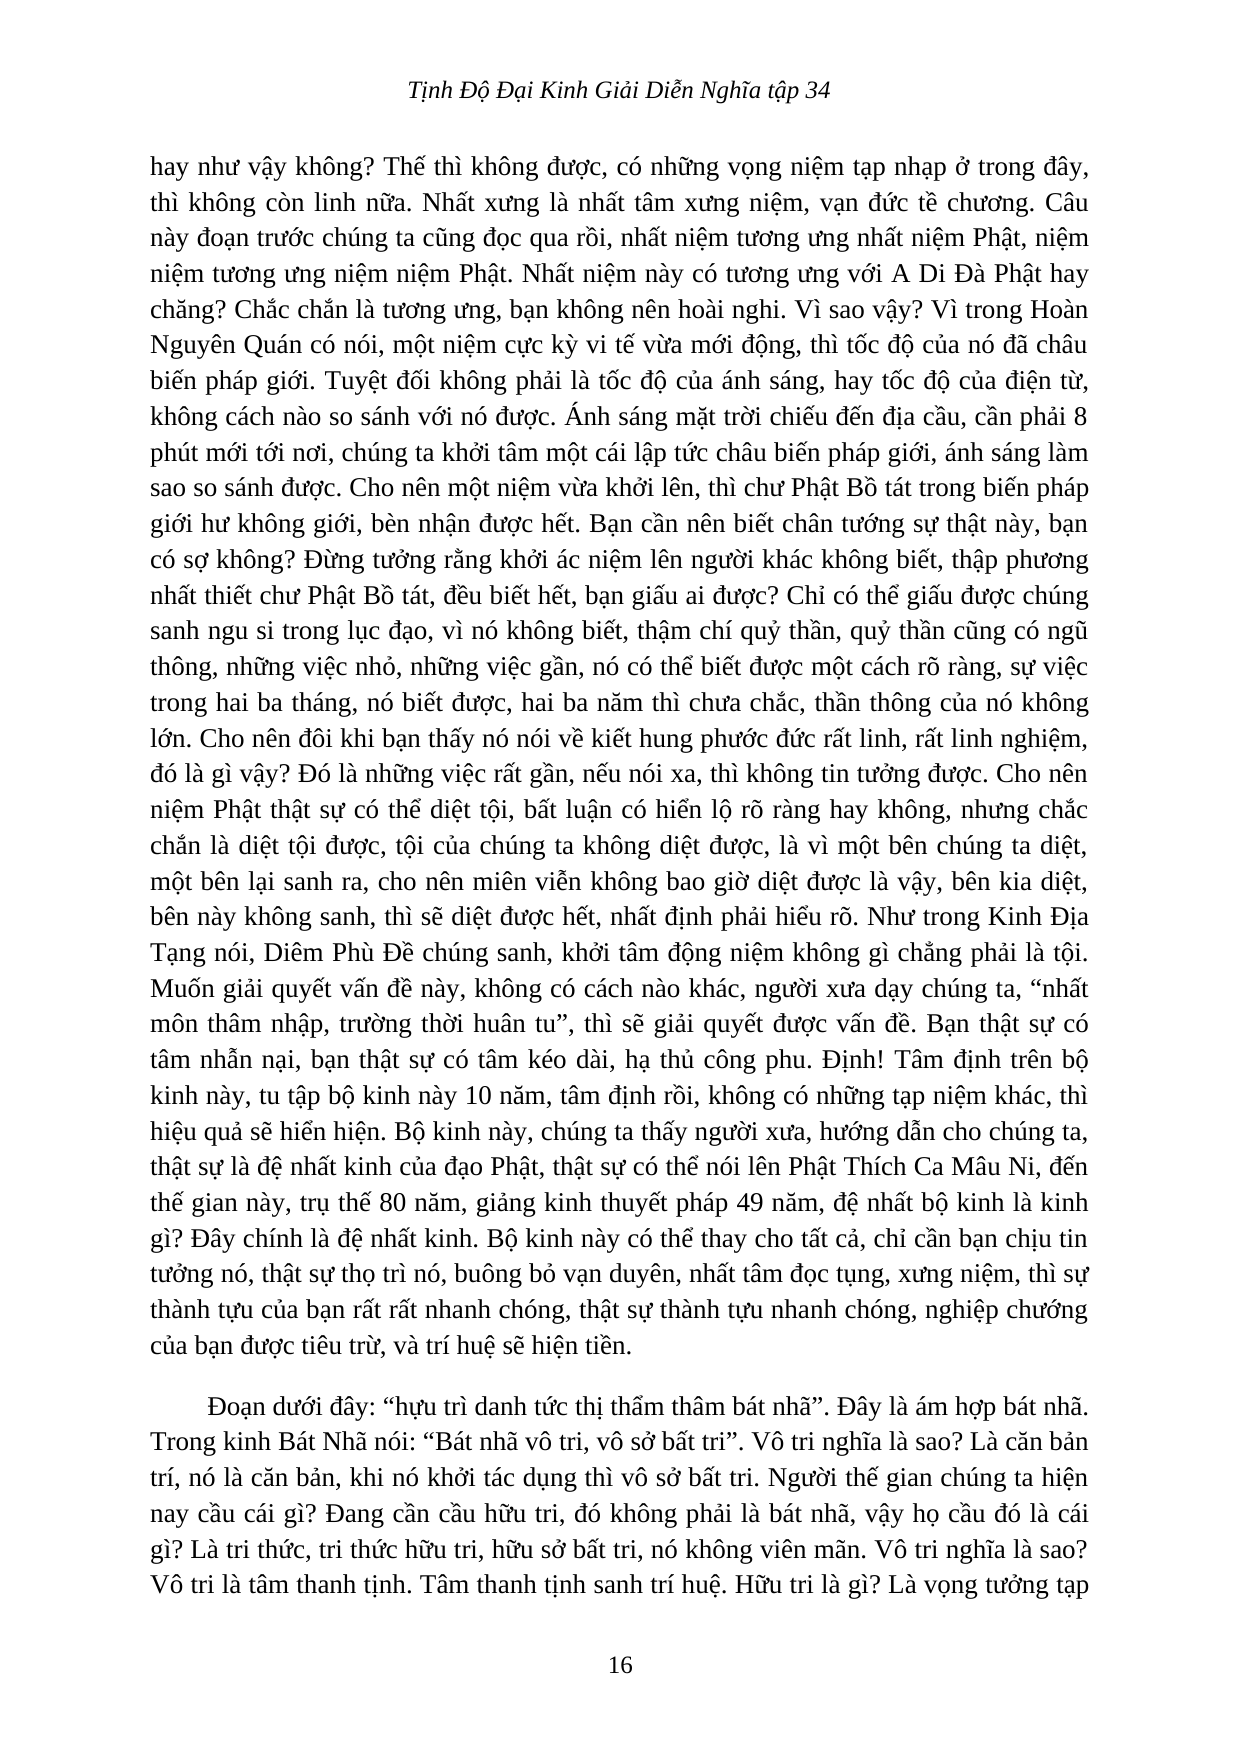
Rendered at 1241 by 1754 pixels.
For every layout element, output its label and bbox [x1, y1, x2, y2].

text [150, 1390, 1090, 1599]
text [150, 150, 1090, 1360]
